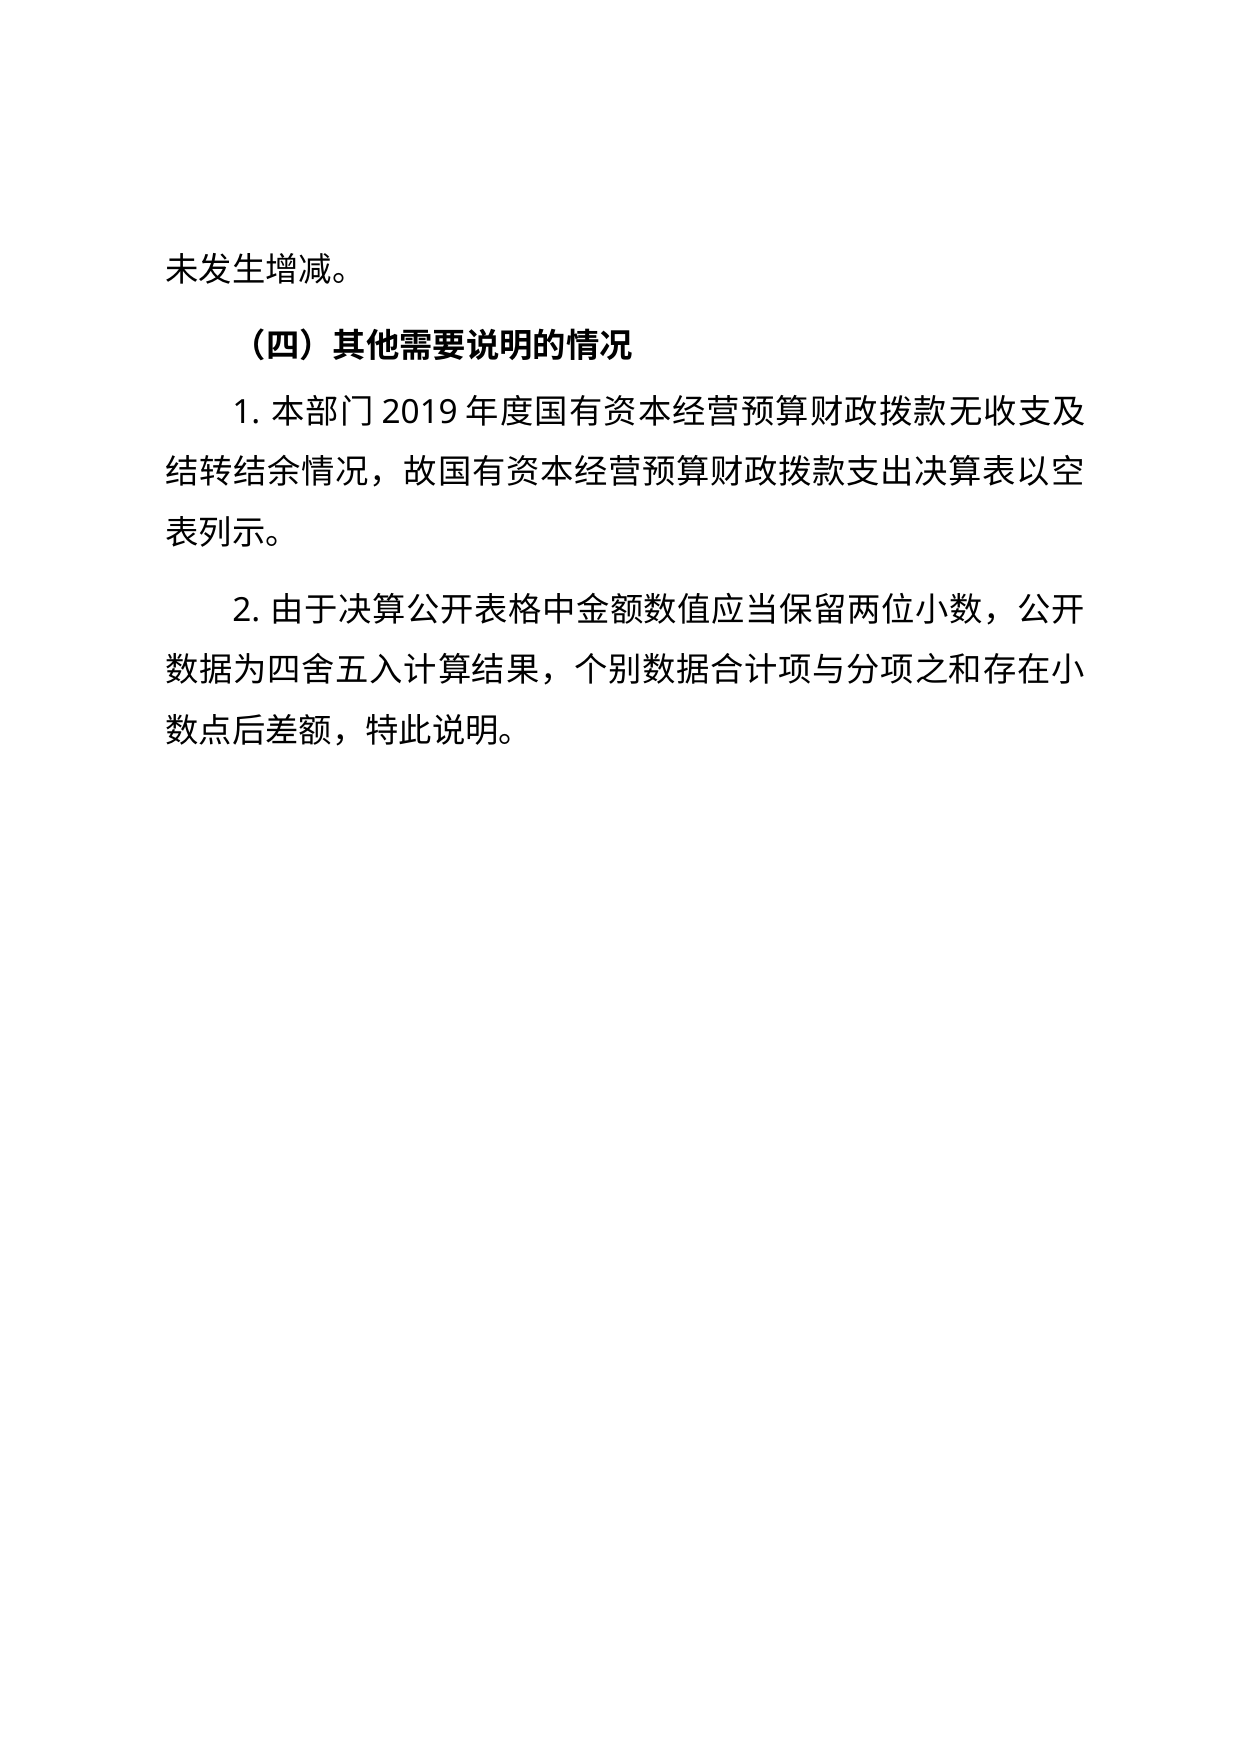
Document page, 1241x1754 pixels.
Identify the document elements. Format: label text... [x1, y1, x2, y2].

text 1. 本部门2019年度国有资本经营预算财政拨款无收支及结转结余情况，故国有资本经营预算财政拨款支出决算表以空表列示。 [165, 375, 1087, 556]
text 2. 由于决算公开表格中金额数值应当保留两位小数，公开数据为四舍五入计算结果，个别数据合计项与分项之和存在小数点后差额，特此说明。 [165, 573, 1087, 754]
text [165, 233, 1087, 293]
subtitle （四）其他需要说明的情况 [165, 310, 1087, 375]
